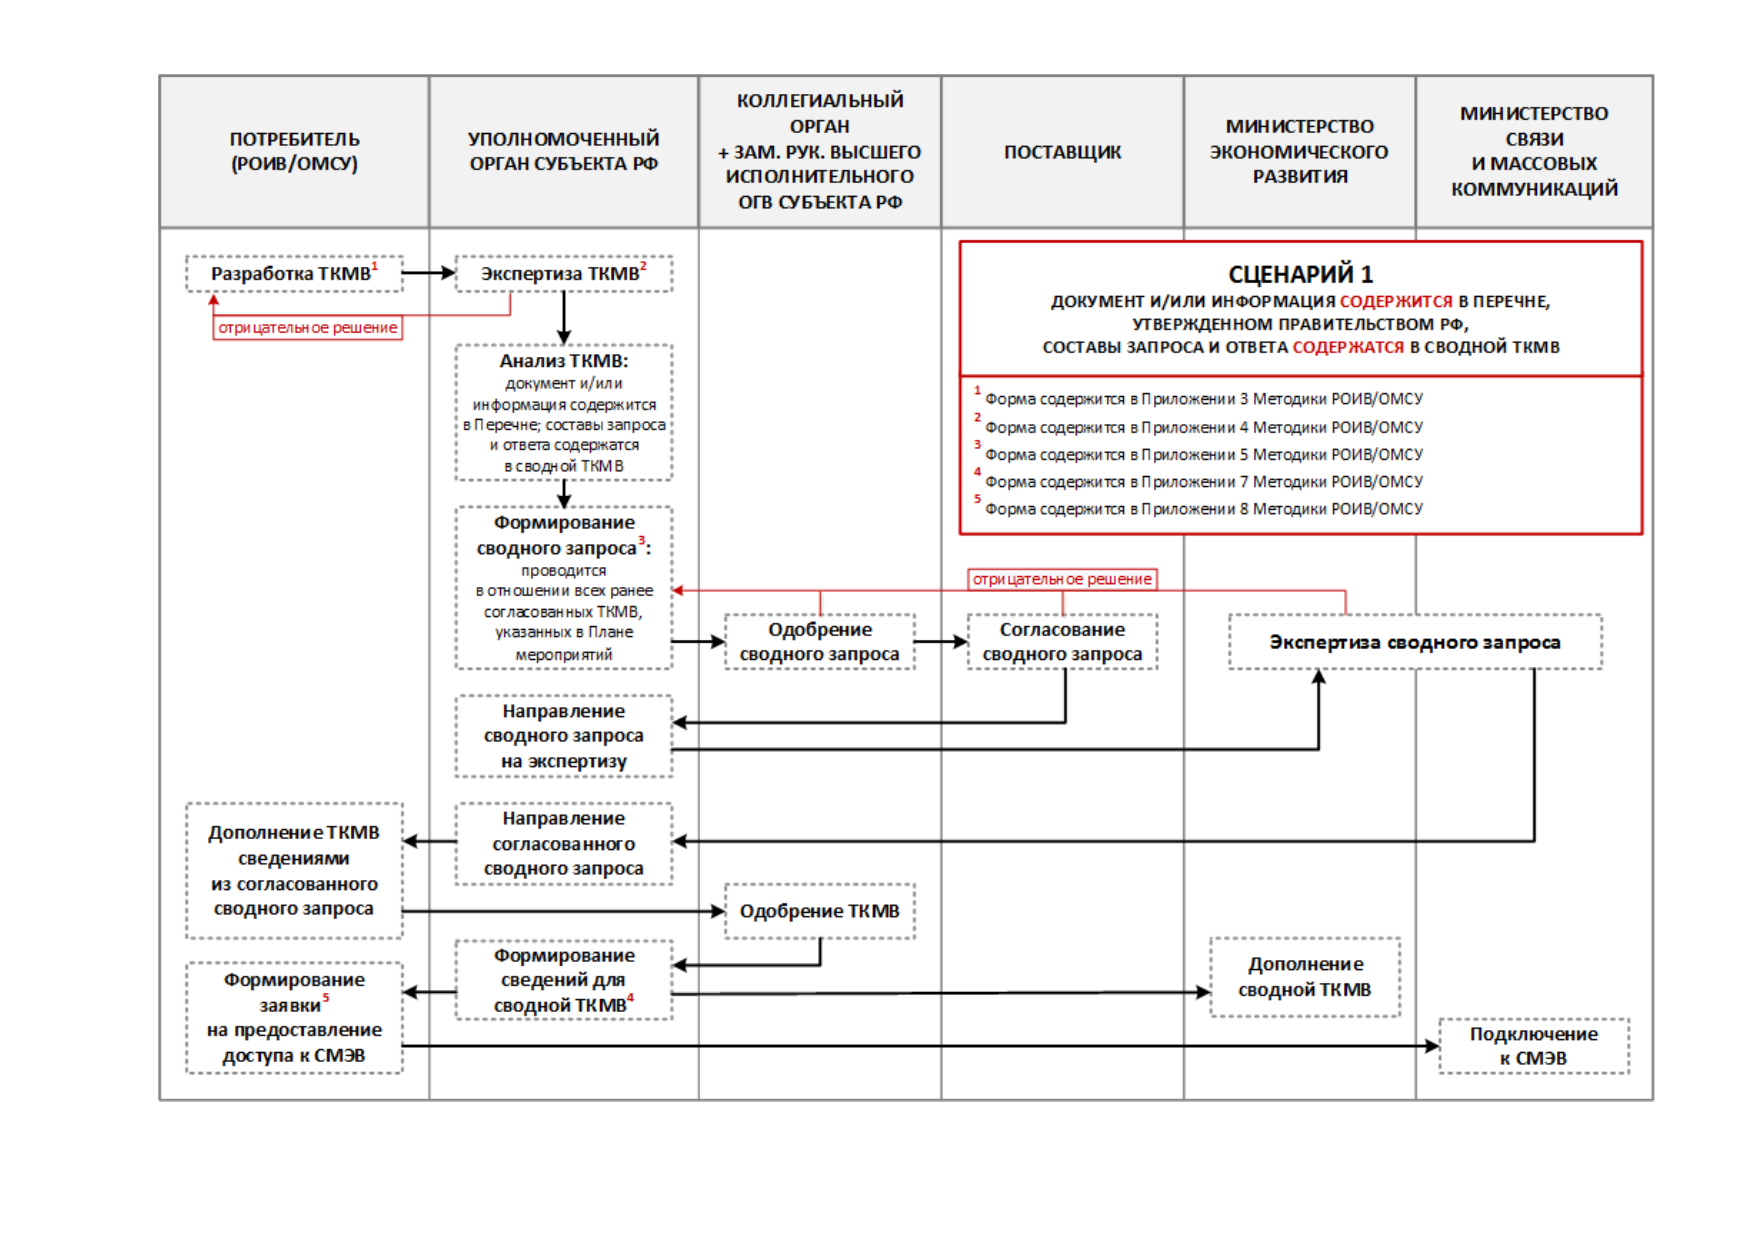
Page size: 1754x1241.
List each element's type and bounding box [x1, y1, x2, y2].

picture [157, 73, 1656, 1102]
